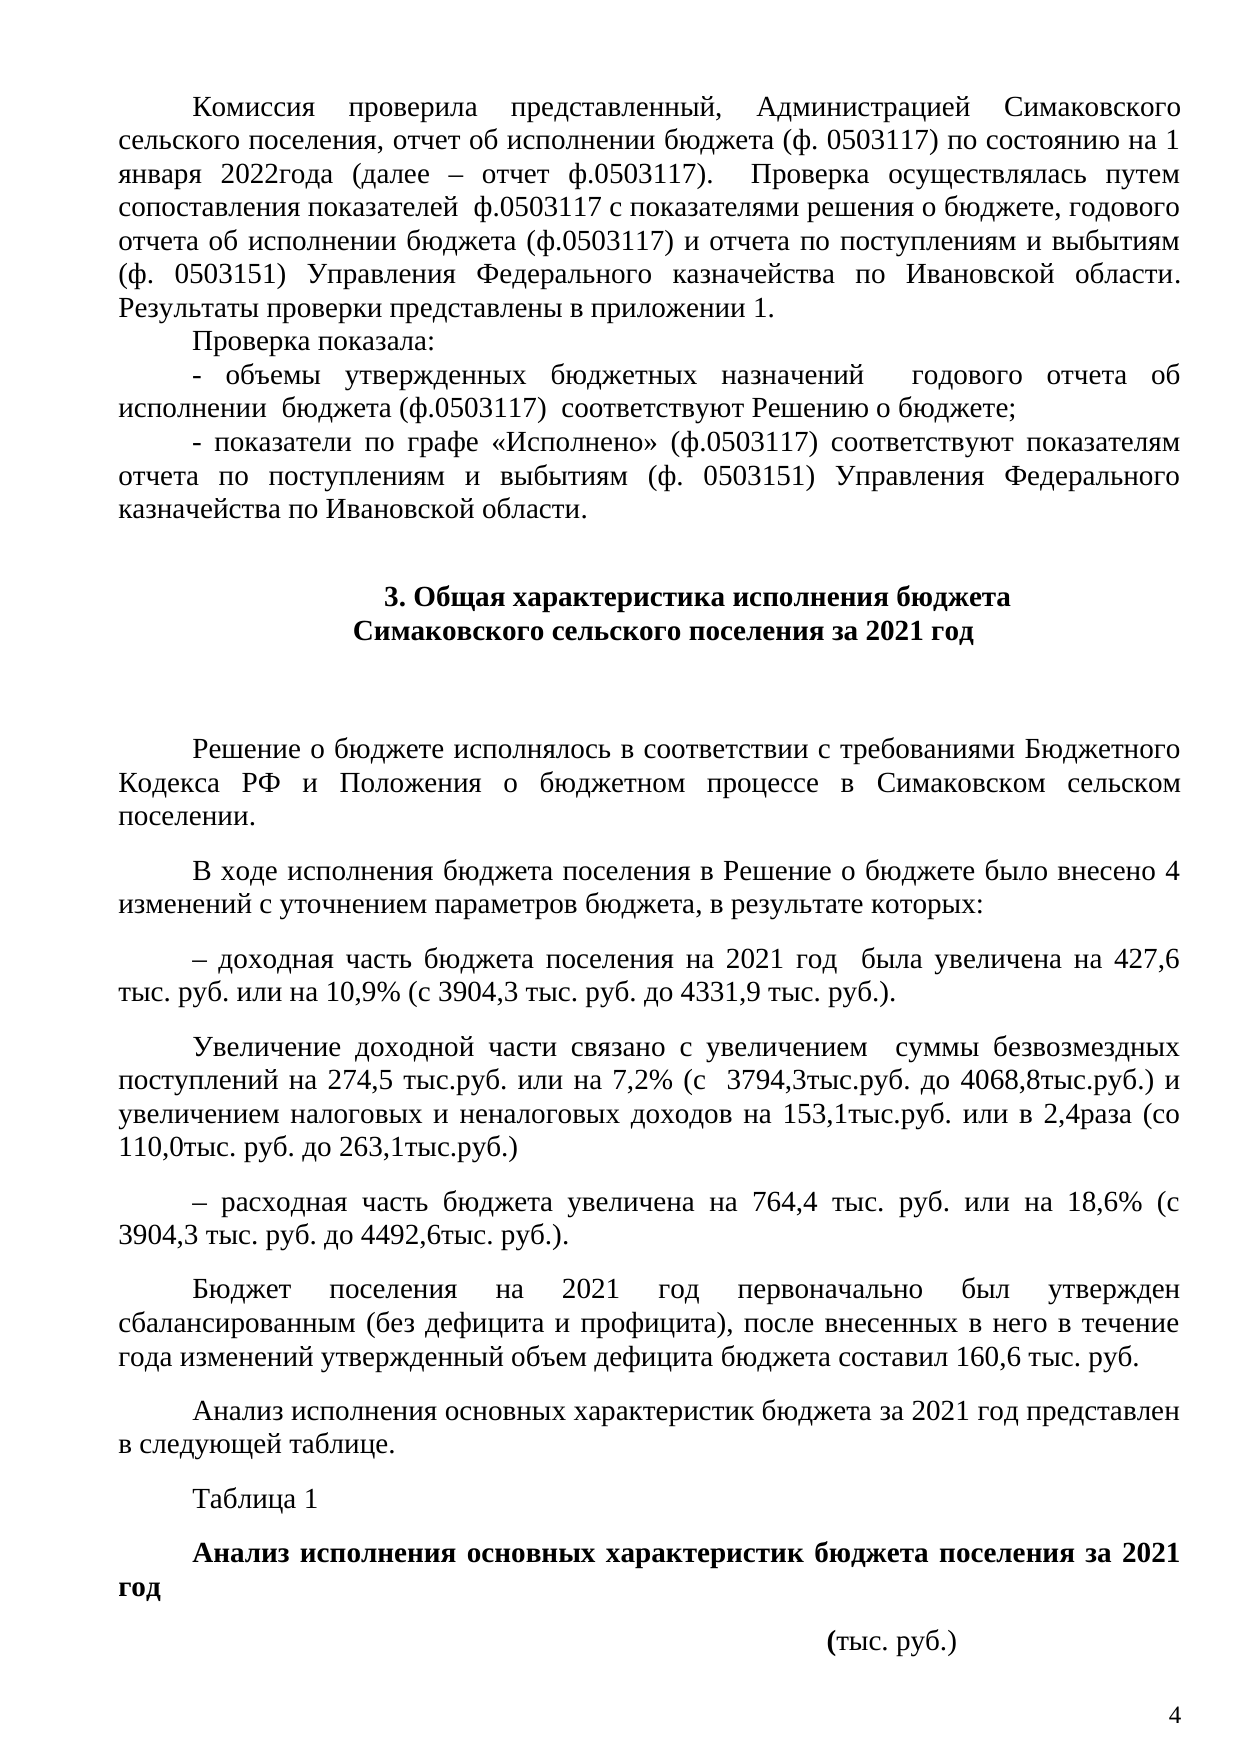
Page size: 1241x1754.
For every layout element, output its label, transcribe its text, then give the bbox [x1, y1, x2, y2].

text В ходе исполнения бюджета поселения в Решение о бюджете было внесено 4 изменений с уточнением параметров бюджета, в результате которых: [118, 853, 1181, 920]
text (тыс. руб.) [118, 1623, 1181, 1657]
text Анализ исполнения основных характеристик бюджета поселения за 2021 год [118, 1535, 1181, 1602]
text Проверка показала: [118, 323, 1181, 357]
text Симаковского сельского поселения за 2021 год [118, 613, 1181, 646]
text Комиссия проверила представленный, Администрацией Симаковского сельского поселения, отчет об исполнении бюджета (ф. 0503117) по состоянию на 1 января 2022года (далее – отчет ф.0503117). Проверка осуществлялась путем сопоставления показателей ф.0503117 с показателями решения о бюджете, годового отчета об исполнении бюджета (ф.0503117) и отчета по поступлениям и выбытиям (ф. 0503151) Управления Федерального казначейства по Ивановской области. Результаты проверки представлены в приложении 1. [118, 89, 1181, 323]
text – расходная часть бюджета увеличена на 764,4 тыс. руб. или на 18,6% (с 3904,3 тыс. руб. до 4492,6тыс. руб.). [118, 1184, 1181, 1251]
text Таблица 1 [118, 1481, 1181, 1514]
text – доходная часть бюджета поселения на 2021 год была увеличена на 427,6 тыс. руб. или на 10,9% (с 3904,3 тыс. руб. до 4331,9 тыс. руб.). [118, 941, 1181, 1008]
text Увеличение доходной части связано с увеличением суммы безвозмездных поступлений на 274,5 тыс.руб. или на 7,2% (с 3794,3тыс.руб. до 4068,8тыс.руб.) и увеличением налоговых и неналоговых доходов на 153,1тыс.руб. или в 2,4раза (со 110,0тыс. руб. до 263,1тыс.руб.) [118, 1029, 1181, 1163]
text Решение о бюджете исполнялось в соответствии с требованиями Бюджетного Кодекса РФ и Положения о бюджетном процессе в Симаковском сельском поселении. [118, 731, 1181, 832]
text - показатели по графе «Исполнено» (ф.0503117) соответствуют показателям отчета по поступлениям и выбытиям (ф. 0503151) Управления Федерального казначейства по Ивановской области. [118, 424, 1181, 525]
text - объемы утвержденных бюджетных назначений годового отчета об исполнении бюджета (ф.0503117) соответствуют Решению о бюджете; [118, 357, 1181, 424]
text Бюджет поселения на 2021 год первоначально был утвержден сбалансированным (без дефицита и профицита), после внесенных в него в течение года изменений утвержденный объем дефицита бюджета составил 160,6 тыс. руб. [118, 1272, 1181, 1372]
list Общая характеристика исполнения бюджета [310, 579, 1181, 613]
text Анализ исполнения основных характеристик бюджета за 2021 год представлен в следующей таблице. [118, 1393, 1181, 1460]
